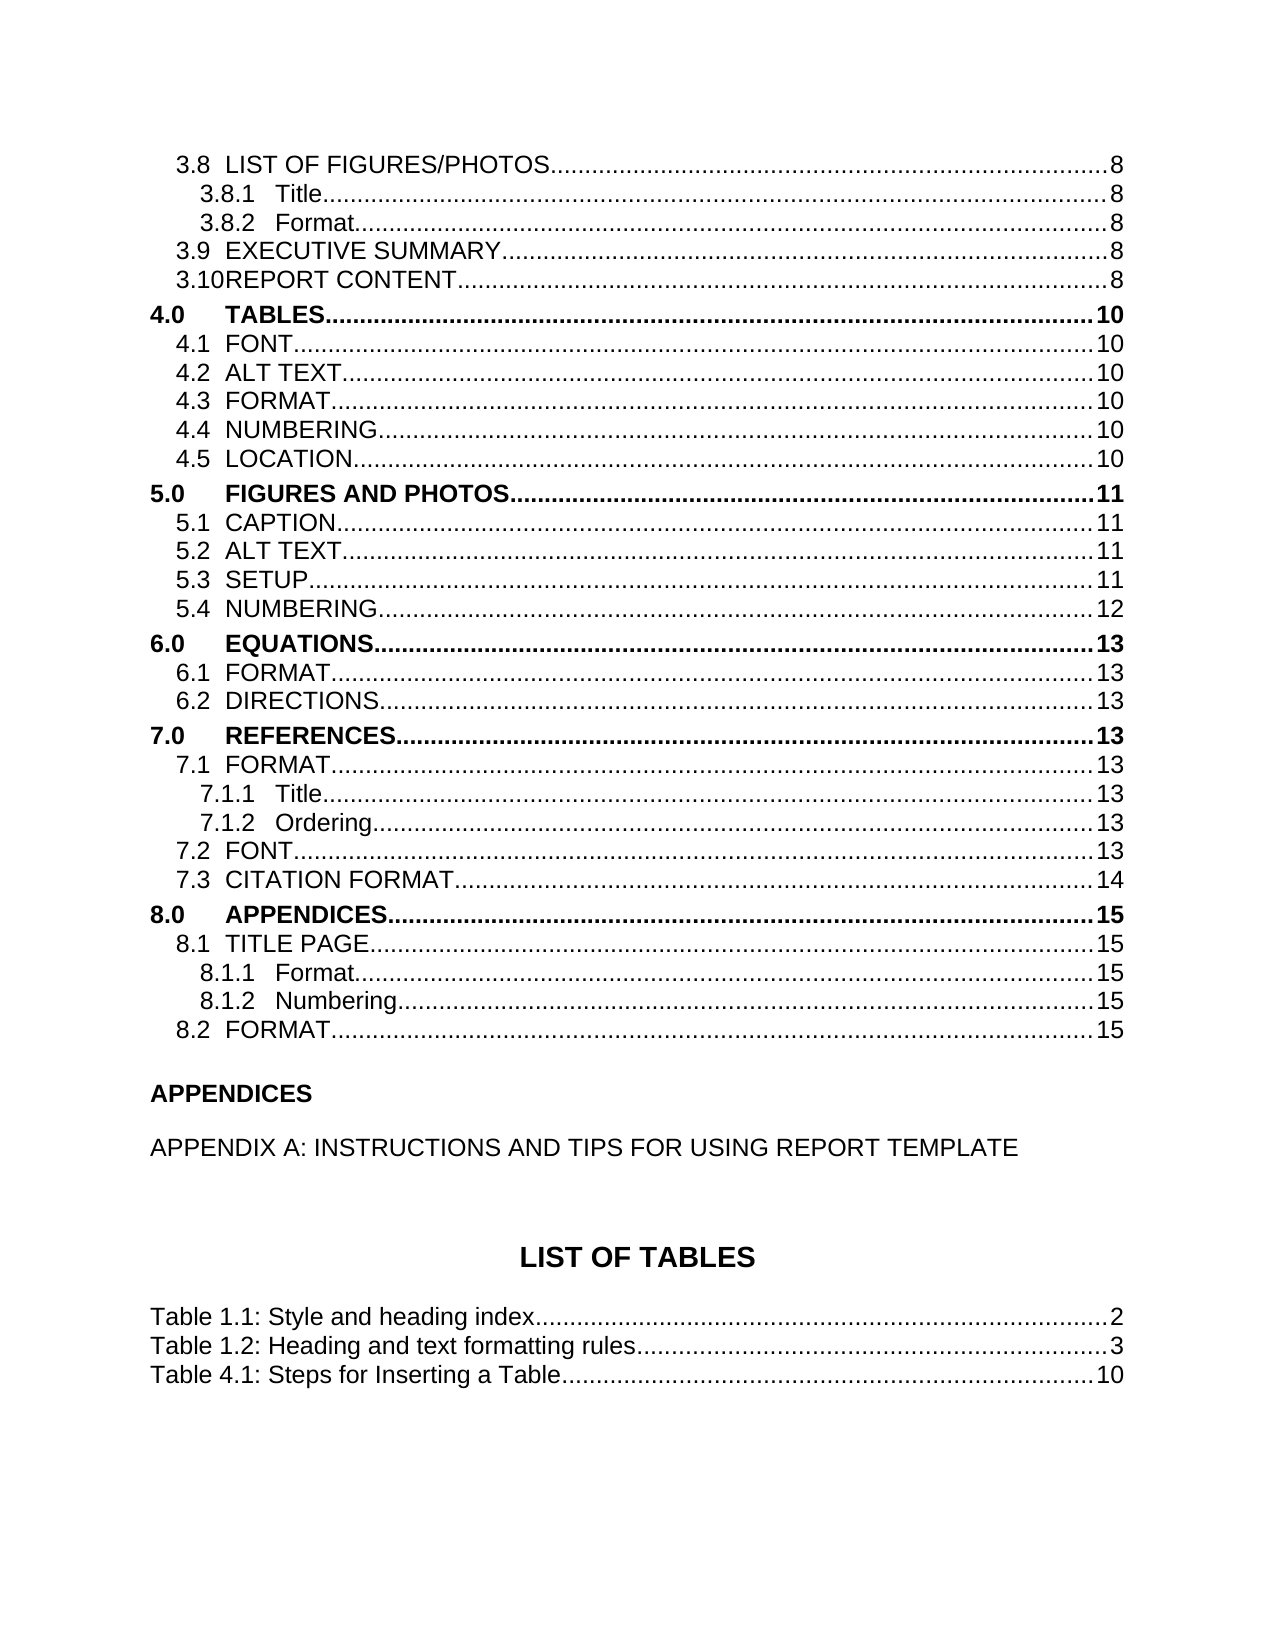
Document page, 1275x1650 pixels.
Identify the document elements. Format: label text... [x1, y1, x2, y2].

text 3.9 EXECUTIVE SUMMARY 8 [176, 236, 1125, 265]
text 3.8.1 Title 8 [199, 179, 1125, 207]
text 5.1 caption 11 [176, 507, 1125, 536]
text 7.2 font 13 [176, 836, 1125, 865]
text 4.1 font 10 [176, 329, 1125, 357]
text 5.4 numbering 12 [176, 594, 1125, 622]
text 8.1.2 Numbering 15 [199, 986, 1125, 1015]
text 6.0 EQUATIONS 13 [150, 629, 1125, 657]
text Table 1.2: Heading and text formatting rules 3 [150, 1331, 1125, 1360]
text 7.1.1 Title 13 [199, 779, 1125, 807]
text 4.4 numbering 10 [176, 415, 1125, 444]
text Table 1.1: Style and heading index 2 [150, 1302, 1125, 1331]
text 4.3 format 10 [176, 386, 1125, 415]
text 4.5 LOCATION 10 [176, 444, 1125, 472]
text 7.0 references 13 [150, 721, 1125, 750]
text 8.2 format 15 [176, 1015, 1125, 1044]
text 7.1.2 Ordering 13 [199, 807, 1125, 836]
text 7.1 format 13 [176, 750, 1125, 779]
text 6.1 FORMAT 13 [176, 657, 1125, 686]
text 3.8.2 Format 8 [199, 207, 1125, 236]
text 7.3 citation format 14 [176, 865, 1125, 894]
text 8.0 appendices 15 [150, 900, 1125, 929]
text 3.8 list of figures/photos 8 [176, 150, 1125, 179]
text 4.0 tables 10 [150, 300, 1125, 329]
text 3.10 REPORT CONTENT 8 [176, 265, 1125, 294]
text 8.1.1 Format 15 [199, 957, 1125, 986]
text 8.1 title page 15 [176, 929, 1125, 957]
text APPENDICES [150, 1079, 1125, 1107]
text 4.2 ALT TEXT 10 [176, 357, 1125, 386]
text 6.2 DIRECTIONS 13 [176, 686, 1125, 715]
text 5.0 figures and photos 11 [150, 479, 1125, 507]
subtitle List of tables [150, 1240, 1125, 1273]
text APPENDIX A: INSTRUCTIONS AND TIPS FOR USING REPORT TEMPLATE [150, 1132, 1125, 1161]
text 5.2 ALT TEXT 11 [176, 536, 1125, 565]
text 5.3 SETUP 11 [176, 565, 1125, 594]
text Table 4.1: Steps for Inserting a Table 10 [150, 1360, 1125, 1388]
